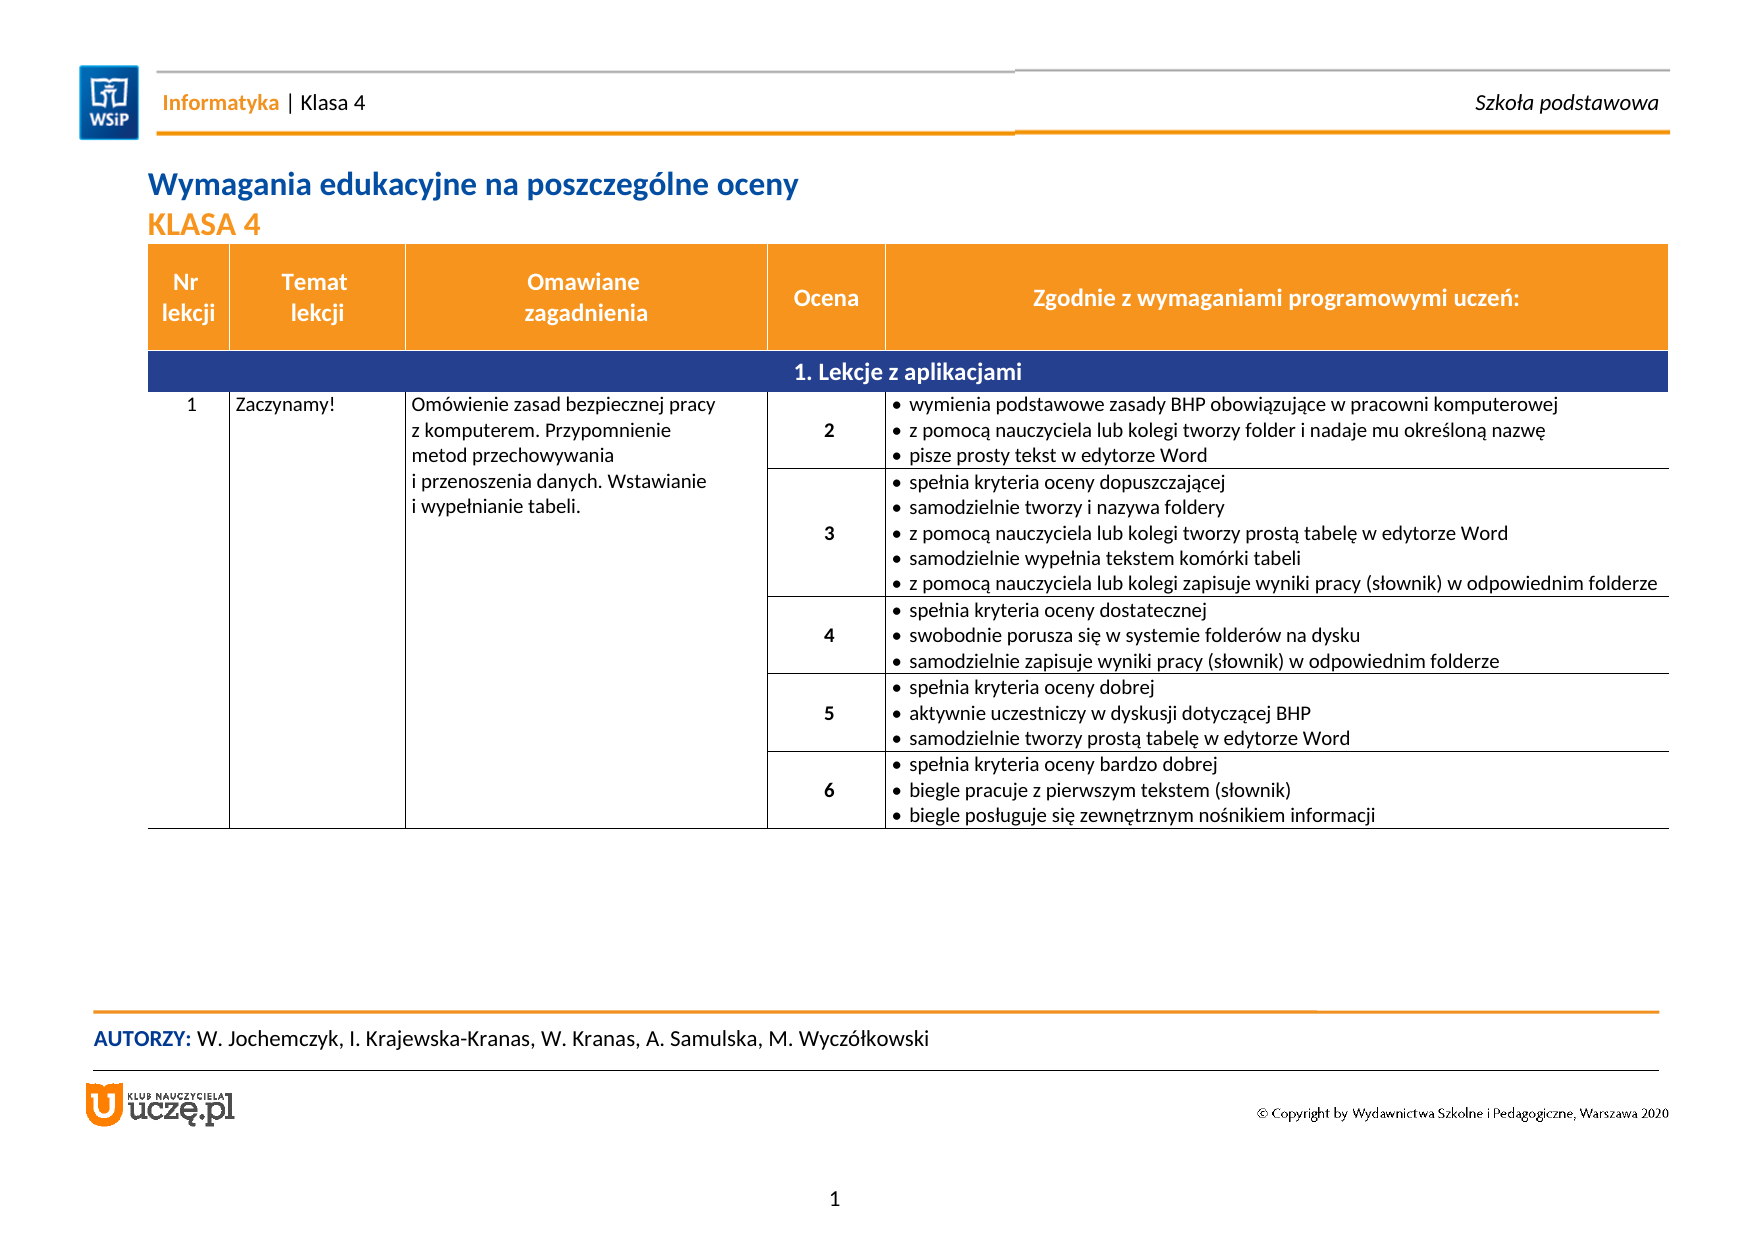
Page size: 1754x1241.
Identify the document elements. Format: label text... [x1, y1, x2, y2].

table_header Temat lekcji [230, 244, 405, 350]
table_cell 2 [768, 392, 885, 468]
table_cell spełnia kryteria oceny dobrej aktywnie uczestniczy w dyskusji dotyczącej BHP samodzielnie tworzy prostą tabelę w edytorze Word [886, 674, 1668, 751]
table_cell 5 [768, 674, 885, 751]
table_header Ocena [768, 244, 885, 350]
picture [86, 1080, 1669, 1129]
table_cell Zaczynamy! [230, 392, 405, 828]
text KLASA 4 [148, 203, 1668, 244]
table_cell spełnia kryteria oceny dopuszczającej samodzielnie tworzy i nazywa foldery z pomocą nauczyciela lub kolegi tworzy prostą tabelę w edytorze Word samodzielnie wypełnia tekstem komórki tabeli z pomocą nauczyciela lub kolegi zapisuje wyniki pracy (słownik) w odpowiednim folderze [886, 469, 1668, 596]
table_header Nr lekcji [148, 244, 229, 350]
table_cell 1. Lekcje z aplikacjami [148, 351, 1668, 392]
table_header Omawiane zagadnienia [406, 244, 767, 350]
table_header Zgodnie z wymaganiami programowymi uczeń: [886, 244, 1668, 350]
table_cell 1 [148, 392, 229, 828]
text Wymagania edukacyjne na poszczególne oceny [148, 162, 1668, 203]
table_cell spełnia kryteria oceny bardzo dobrej biegle pracuje z pierwszym tekstem (słownik) biegle posługuje się zewnętrznym nośnikiem informacji [886, 752, 1668, 828]
table_cell Omówienie zasad bezpiecznej pracy z komputerem. Przypomnienie metod przechowywania i przenoszenia danych. Wstawianie i wypełnianie tabeli. [406, 392, 767, 828]
table_cell wymienia podstawowe zasady BHP obowiązujące w pracowni komputerowej z pomocą nauczyciela lub kolegi tworzy folder i nadaje mu określoną nazwę pisze prosty tekst w edytorze Word [886, 392, 1668, 468]
table_cell spełnia kryteria oceny dostatecznej swobodnie porusza się w systemie folderów na dysku samodzielnie zapisuje wyniki pracy (słownik) w odpowiednim folderze [886, 597, 1668, 673]
table_cell 3 [768, 469, 885, 596]
picture [0, 6, 1671, 164]
table_cell 6 [768, 752, 885, 828]
table_cell 4 [768, 597, 885, 673]
